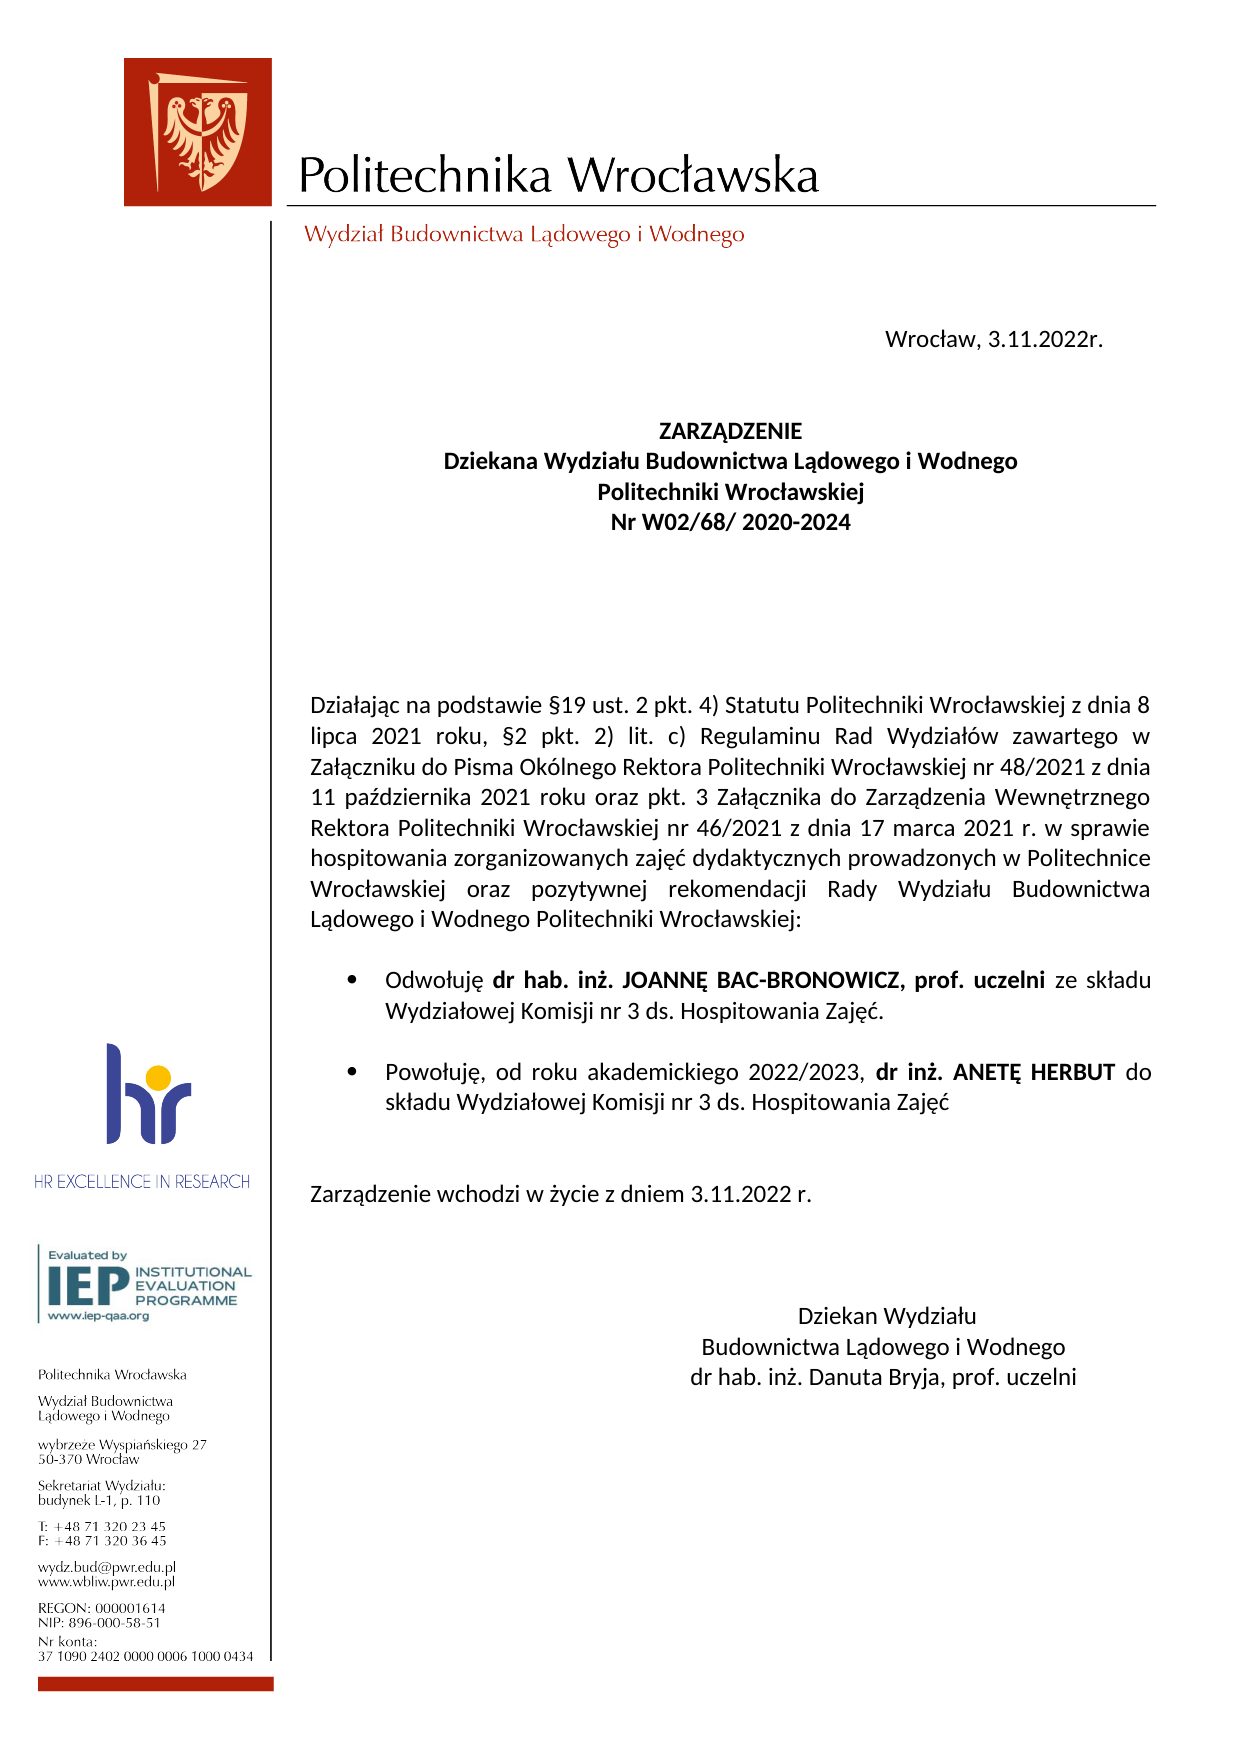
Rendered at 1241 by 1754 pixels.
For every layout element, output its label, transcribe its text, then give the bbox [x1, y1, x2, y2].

text Dziekan Wydziału [310, 1300, 1152, 1331]
text Wrocław, 3.11.2022r. [310, 323, 1152, 354]
list Powołuję, od roku akademickiego 2022/2023, dr inż. ANETĘ HERBUT do składu Wydziałowej Komisji nr 3 ds. Hospitowania Zajęć [348, 1056, 1152, 1117]
text Nr W02/68/ 2020-2024 [310, 507, 1152, 537]
text Budownictwa Lądowego i Wodnego [310, 1331, 1152, 1361]
text Politechniki Wrocławskiej [310, 476, 1152, 507]
picture [0, 0, 1237, 1749]
text ZARZĄDZENIE [310, 415, 1152, 446]
text dr hab. inż. Danuta Bryja, prof. uczelni [310, 1361, 1152, 1392]
text Działając na podstawie §19 ust. 2 pkt. 4) Statutu Politechniki Wrocławskiej z dnia 8 lipca 2021 roku, §2 pkt. 2) lit. c) Regulaminu Rad Wydziałów zawartego w Załączniku do Pisma Okólnego Rektora Politechniki Wrocławskiej nr 48/2021 z dnia 11 października 2021 roku oraz pkt. 3 Załącznika do Zarządzenia Wewnętrznego Rektora Politechniki Wrocławskiej nr 46/2021 z dnia 17 marca 2021 r. w sprawie hospitowania zorganizowanych zajęć dydaktycznych prowadzonych w Politechnice Wrocławskiej oraz pozytywnej rekomendacji Rady Wydziału Budownictwa Lądowego i Wodnego Politechniki Wrocławskiej: [310, 690, 1152, 934]
list Odwołuję dr hab. inż. JOANNĘ BAC-BRONOWICZ, prof. uczelni ze składu Wydziałowej Komisji nr 3 ds. Hospitowania Zajęć. [348, 964, 1152, 1025]
text Zarządzenie wchodzi w życie z dniem 3.11.2022 r. [310, 1178, 1152, 1208]
text Dziekana Wydziału Budownictwa Lądowego i Wodnego [310, 446, 1152, 476]
